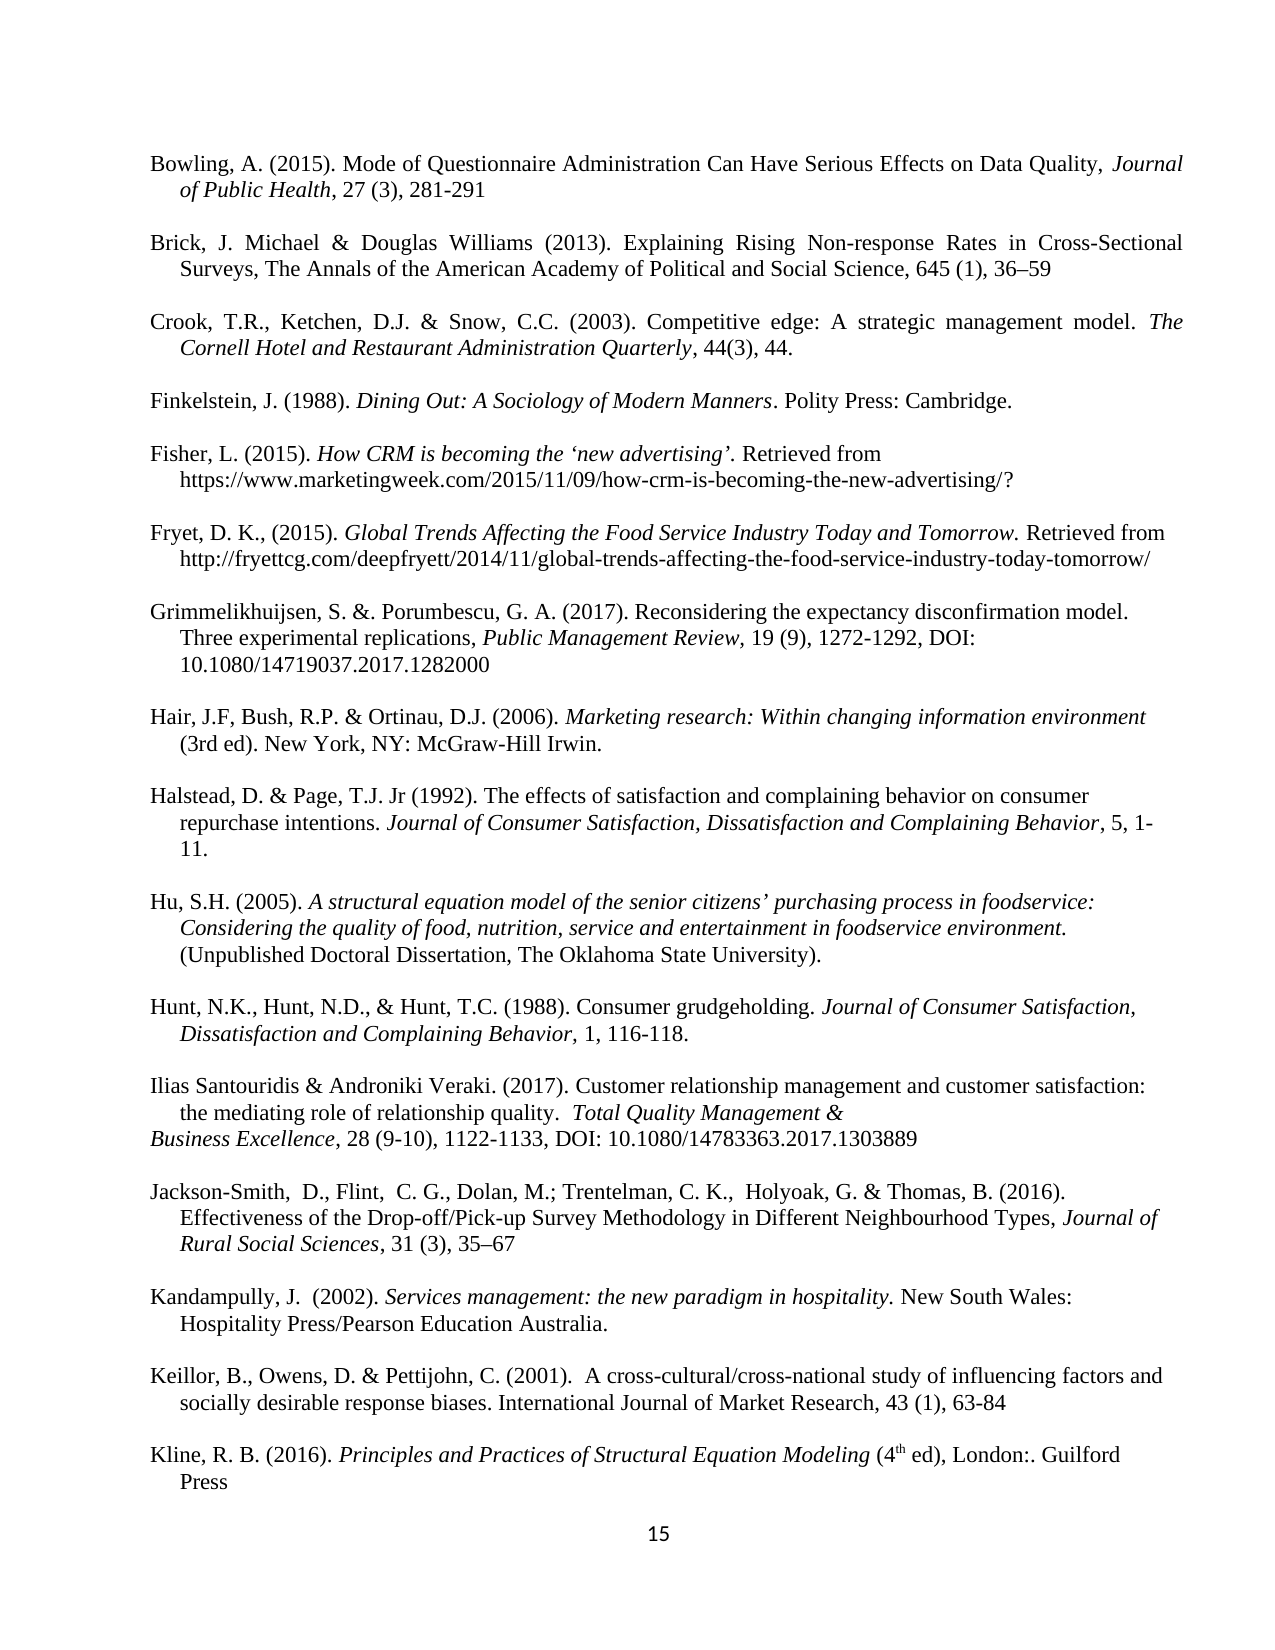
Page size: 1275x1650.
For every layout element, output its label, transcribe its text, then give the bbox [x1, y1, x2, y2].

text Hu, S.H. (2005). A structural equation model of the senior citizens’ purchasing process in foodservice: Considering the quality of food, nutrition, service and entertainment in foodservice environment. (Unpublished Doctoral Dissertation, The Oklahoma State University). [150, 888, 1167, 967]
text Grimmelikhuijsen, S. &. Porumbescu, G. A. (2017). Reconsidering the expectancy disconfirmation model. Three experimental replications, Public Management Review, 19 (9), 1272-1292, DOI: 10.1080/14719037.2017.1282000 [150, 598, 1167, 677]
text Ilias Santouridis & Androniki Veraki. (2017). Customer relationship management and customer satisfaction: the mediating role of relationship quality. Total Quality Management & [150, 1072, 1167, 1125]
text Crook, T.R., Ketchen, D.J. & Snow, C.C. (2003). Competitive edge: A strategic management model. The Cornell Hotel and Restaurant Administration Quarterly, 44(3), 44. [150, 308, 1185, 361]
text Jackson-Smith, D., Flint, C. G., Dolan, M.; Trentelman, C. K., Holyoak, G. & Thomas, B. (2016). Effectiveness of the Drop-off/Pick-up Survey Methodology in Different Neighbourhood Types, Journal of Rural Social Sciences, 31 (3), 35–67 [150, 1178, 1167, 1257]
text Kandampully, J. (2002). Services management: the new paradigm in hospitality. New South Wales: Hospitality Press/Pearson Education Australia. [150, 1283, 1167, 1336]
text Brick, J. Michael & Douglas Williams (2013). Explaining Rising Non-response Rates in Cross-Sectional Surveys, The Annals of the American Academy of Political and Social Science, 645 (1), 36–59 [150, 229, 1185, 282]
text Finkelstein, J. (1988). Dining Out: A Sociology of Modern Manners. Polity Press: Cambridge. [150, 387, 1185, 413]
text Halstead, D. & Page, T.J. Jr (1992). The effects of satisfaction and complaining behavior on consumer repurchase intentions. Journal of Consumer Satisfaction, Dissatisfaction and Complaining Behavior, 5, 1-11. [150, 782, 1167, 862]
text Hair, J.F, Bush, R.P. & Ortinau, D.J. (2006). Marketing research: Within changing information environment (3rd ed). New York, NY: McGraw-Hill Irwin. [150, 703, 1167, 756]
text Bowling, A. (2015). Mode of Questionnaire Administration Can Have Serious Effects on Data Quality, Journal of Public Health, 27 (3), 281-291 [150, 150, 1185, 203]
text Hunt, N.K., Hunt, N.D., & Hunt, T.C. (1988). Consumer grudgeholding. Journal of Consumer Satisfaction, Dissatisfaction and Complaining Behavior, 1, 116-118. [150, 993, 1167, 1046]
text Fryet, D. K., (2015). Global Trends Affecting the Food Service Industry Today and Tomorrow. Retrieved from http://fryettcg.com/deepfryett/2014/11/global-trends-affecting-the-food-service-industry-today-tomorrow/ [150, 519, 1167, 572]
text Business Excellence, 28 (9-10), 1122-1133, DOI: 10.1080/14783363.2017.1303889 [150, 1125, 1167, 1151]
text Kline, R. B. (2016). Principles and Practices of Structural Equation Modeling (4th ed), London:. Guilford Press [150, 1441, 1167, 1494]
text Fisher, L. (2015). How CRM is becoming the ‘new advertising’. Retrieved from https://www.marketingweek.com/2015/11/09/how-crm-is-becoming-the-new-advertising/? [150, 440, 1185, 493]
text Keillor, B., Owens, D. & Pettijohn, C. (2001). A cross-cultural/cross-national study of influencing factors and socially desirable response biases. International Journal of Market Research, 43 (1), 63-84 [150, 1362, 1167, 1415]
